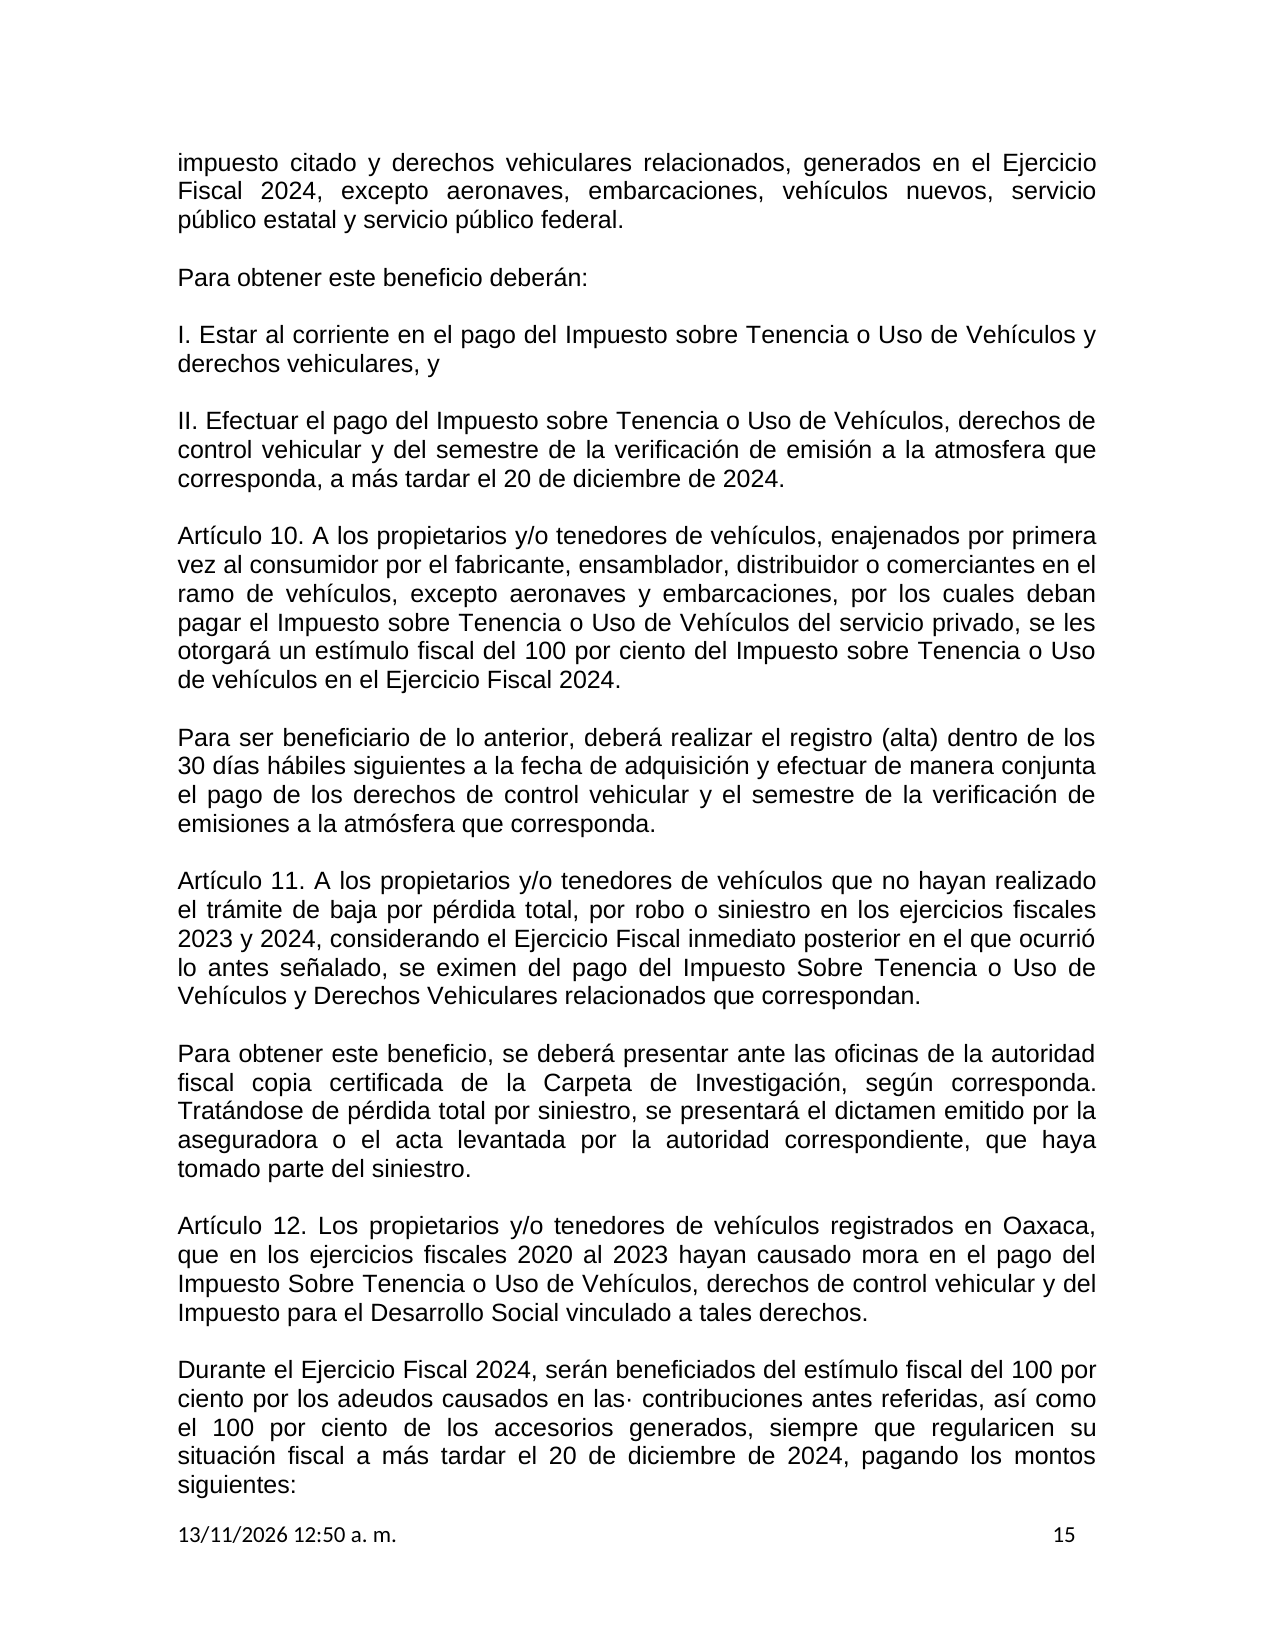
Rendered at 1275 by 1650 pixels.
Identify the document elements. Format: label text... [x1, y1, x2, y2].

text Durante el Ejercicio Fiscal 2024, serán beneficiados del estímulo fiscal del 100 por ciento por los adeudos causados en las· contribuciones antes referidas, así como el 100 por ciento de los accesorios generados, siempre que regularicen su situación fiscal a más tardar el 20 de diciembre de 2024, pagando los montos siguientes: [177, 1355, 1098, 1499]
text Artículo 11. A los propietarios y/o tenedores de vehículos que no hayan realizado el trámite de baja por pérdida total, por robo o siniestro en los ejercicios fiscales 2023 y 2024, considerando el Ejercicio Fiscal inmediato posterior en el que ocurrió lo antes señalado, se eximen del pago del Impuesto Sobre Tenencia o Uso de Vehículos y Derechos Vehiculares relacionados que correspondan. [177, 866, 1098, 1010]
text Para obtener este beneficio, se deberá presentar ante las oficinas de la autoridad fiscal copia certificada de la Carpeta de Investigación, según corresponda. Tratándose de pérdida total por siniestro, se presentará el dictamen emitido por la aseguradora o el acta levantada por la autoridad correspondiente, que haya tomado parte del siniestro. [177, 1039, 1098, 1183]
text Artículo 10. A los propietarios y/o tenedores de vehículos, enajenados por primera vez al consumidor por el fabricante, ensamblador, distribuidor o comerciantes en el ramo de vehículos, excepto aeronaves y embarcaciones, por los cuales deban pagar el Impuesto sobre Tenencia o Uso de Vehículos del servicio privado, se les otorgará un estímulo fiscal del 100 por ciento del Impuesto sobre Tenencia o Uso de vehículos en el Ejercicio Fiscal 2024. [177, 521, 1098, 694]
text I. Estar al corriente en el pago del Impuesto sobre Tenencia o Uso de Vehículos y derechos vehiculares, y [177, 320, 1098, 378]
text Para obtener este beneficio deberán: [177, 263, 1098, 291]
text II. Efectuar el pago del Impuesto sobre Tenencia o Uso de Vehículos, derechos de control vehicular y del semestre de la verificación de emisión a la atmosfera que corresponda, a más tardar el 20 de diciembre de 2024. [177, 406, 1098, 493]
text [177, 148, 1098, 234]
text Para ser beneficiario de lo anterior, deberá realizar el registro (alta) dentro de los 30 días hábiles siguientes a la fecha de adquisición y efectuar de manera conjunta el pago de los derechos de control vehicular y el semestre de la verificación de emisiones a la atmósfera que corresponda. [177, 723, 1098, 838]
text Artículo 12. Los propietarios y/o tenedores de vehículos registrados en Oaxaca, que en los ejercicios fiscales 2020 al 2023 hayan causado mora en el pago del Impuesto Sobre Tenencia o Uso de Vehículos, derechos de control vehicular y del Impuesto para el Desarrollo Social vinculado a tales derechos. [177, 1211, 1098, 1326]
